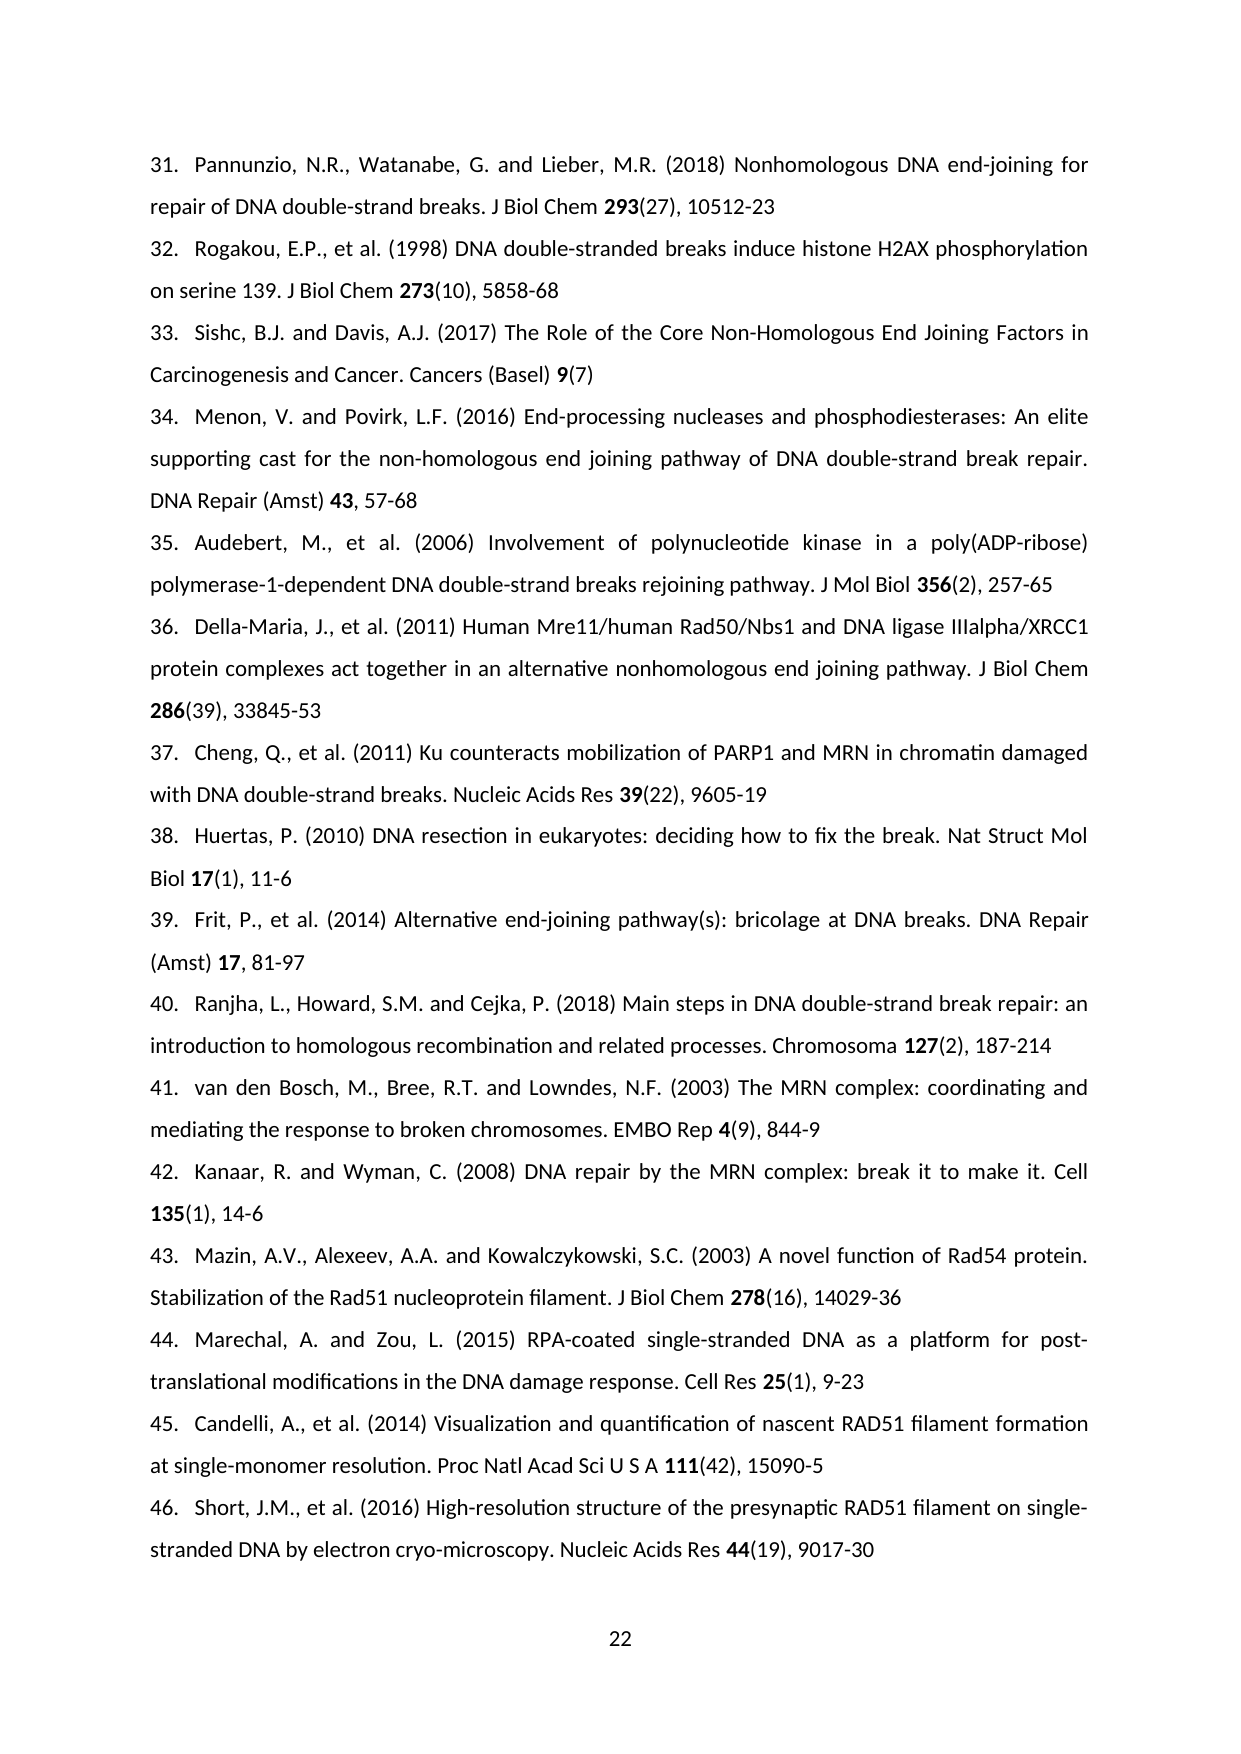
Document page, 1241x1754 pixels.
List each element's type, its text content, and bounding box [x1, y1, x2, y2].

text 44. Marechal, A. and Zou, L. (2015) RPA-coated single-stranded DNA as a platform for post-translational modifications in the DNA damage response. Cell Res 25(1), 9-23 [150, 1325, 1090, 1395]
text 37. Cheng, Q., et al. (2011) Ku counteracts mobilization of PARP1 and MRN in chromatin damaged with DNA double-strand breaks. Nucleic Acids Res 39(22), 9605-19 [150, 738, 1090, 808]
text 36. Della-Maria, J., et al. (2011) Human Mre11/human Rad50/Nbs1 and DNA ligase IIIalpha/XRCC1 protein complexes act together in an alternative nonhomologous end joining pathway. J Biol Chem 286(39), 33845-53 [150, 612, 1090, 724]
text 43. Mazin, A.V., Alexeev, A.A. and Kowalczykowski, S.C. (2003) A novel function of Rad54 protein. Stabilization of the Rad51 nucleoprotein filament. J Biol Chem 278(16), 14029-36 [150, 1241, 1090, 1311]
text 46. Short, J.M., et al. (2016) High-resolution structure of the presynaptic RAD51 filament on single-stranded DNA by electron cryo-microscopy. Nucleic Acids Res 44(19), 9017-30 [150, 1493, 1090, 1563]
text 41. van den Bosch, M., Bree, R.T. and Lowndes, N.F. (2003) The MRN complex: coordinating and mediating the response to broken chromosomes. EMBO Rep 4(9), 844-9 [150, 1073, 1090, 1143]
text 35. Audebert, M., et al. (2006) Involvement of polynucleotide kinase in a poly(ADP-ribose) polymerase-1-dependent DNA double-strand breaks rejoining pathway. J Mol Biol 356(2), 257-65 [150, 528, 1090, 598]
text 31. Pannunzio, N.R., Watanabe, G. and Lieber, M.R. (2018) Nonhomologous DNA end-joining for repair of DNA double-strand breaks. J Biol Chem 293(27), 10512-23 [150, 150, 1090, 220]
text 32. Rogakou, E.P., et al. (1998) DNA double-stranded breaks induce histone H2AX phosphorylation on serine 139. J Biol Chem 273(10), 5858-68 [150, 234, 1090, 304]
text 33. Sishc, B.J. and Davis, A.J. (2017) The Role of the Core Non-Homologous End Joining Factors in Carcinogenesis and Cancer. Cancers (Basel) 9(7) [150, 318, 1090, 388]
text 40. Ranjha, L., Howard, S.M. and Cejka, P. (2018) Main steps in DNA double-strand break repair: an introduction to homologous recombination and related processes. Chromosoma 127(2), 187-214 [150, 989, 1090, 1059]
text 45. Candelli, A., et al. (2014) Visualization and quantification of nascent RAD51 filament formation at single-monomer resolution. Proc Natl Acad Sci U S A 111(42), 15090-5 [150, 1409, 1090, 1479]
text 39. Frit, P., et al. (2014) Alternative end-joining pathway(s): bricolage at DNA breaks. DNA Repair (Amst) 17, 81-97 [150, 906, 1090, 976]
text 38. Huertas, P. (2010) DNA resection in eukaryotes: deciding how to fix the break. Nat Struct Mol Biol 17(1), 11-6 [150, 822, 1090, 892]
text 42. Kanaar, R. and Wyman, C. (2008) DNA repair by the MRN complex: break it to make it. Cell 135(1), 14-6 [150, 1157, 1090, 1227]
text 34. Menon, V. and Povirk, L.F. (2016) End-processing nucleases and phosphodiesterases: An elite supporting cast for the non-homologous end joining pathway of DNA double-strand break repair. DNA Repair (Amst) 43, 57-68 [150, 402, 1090, 514]
